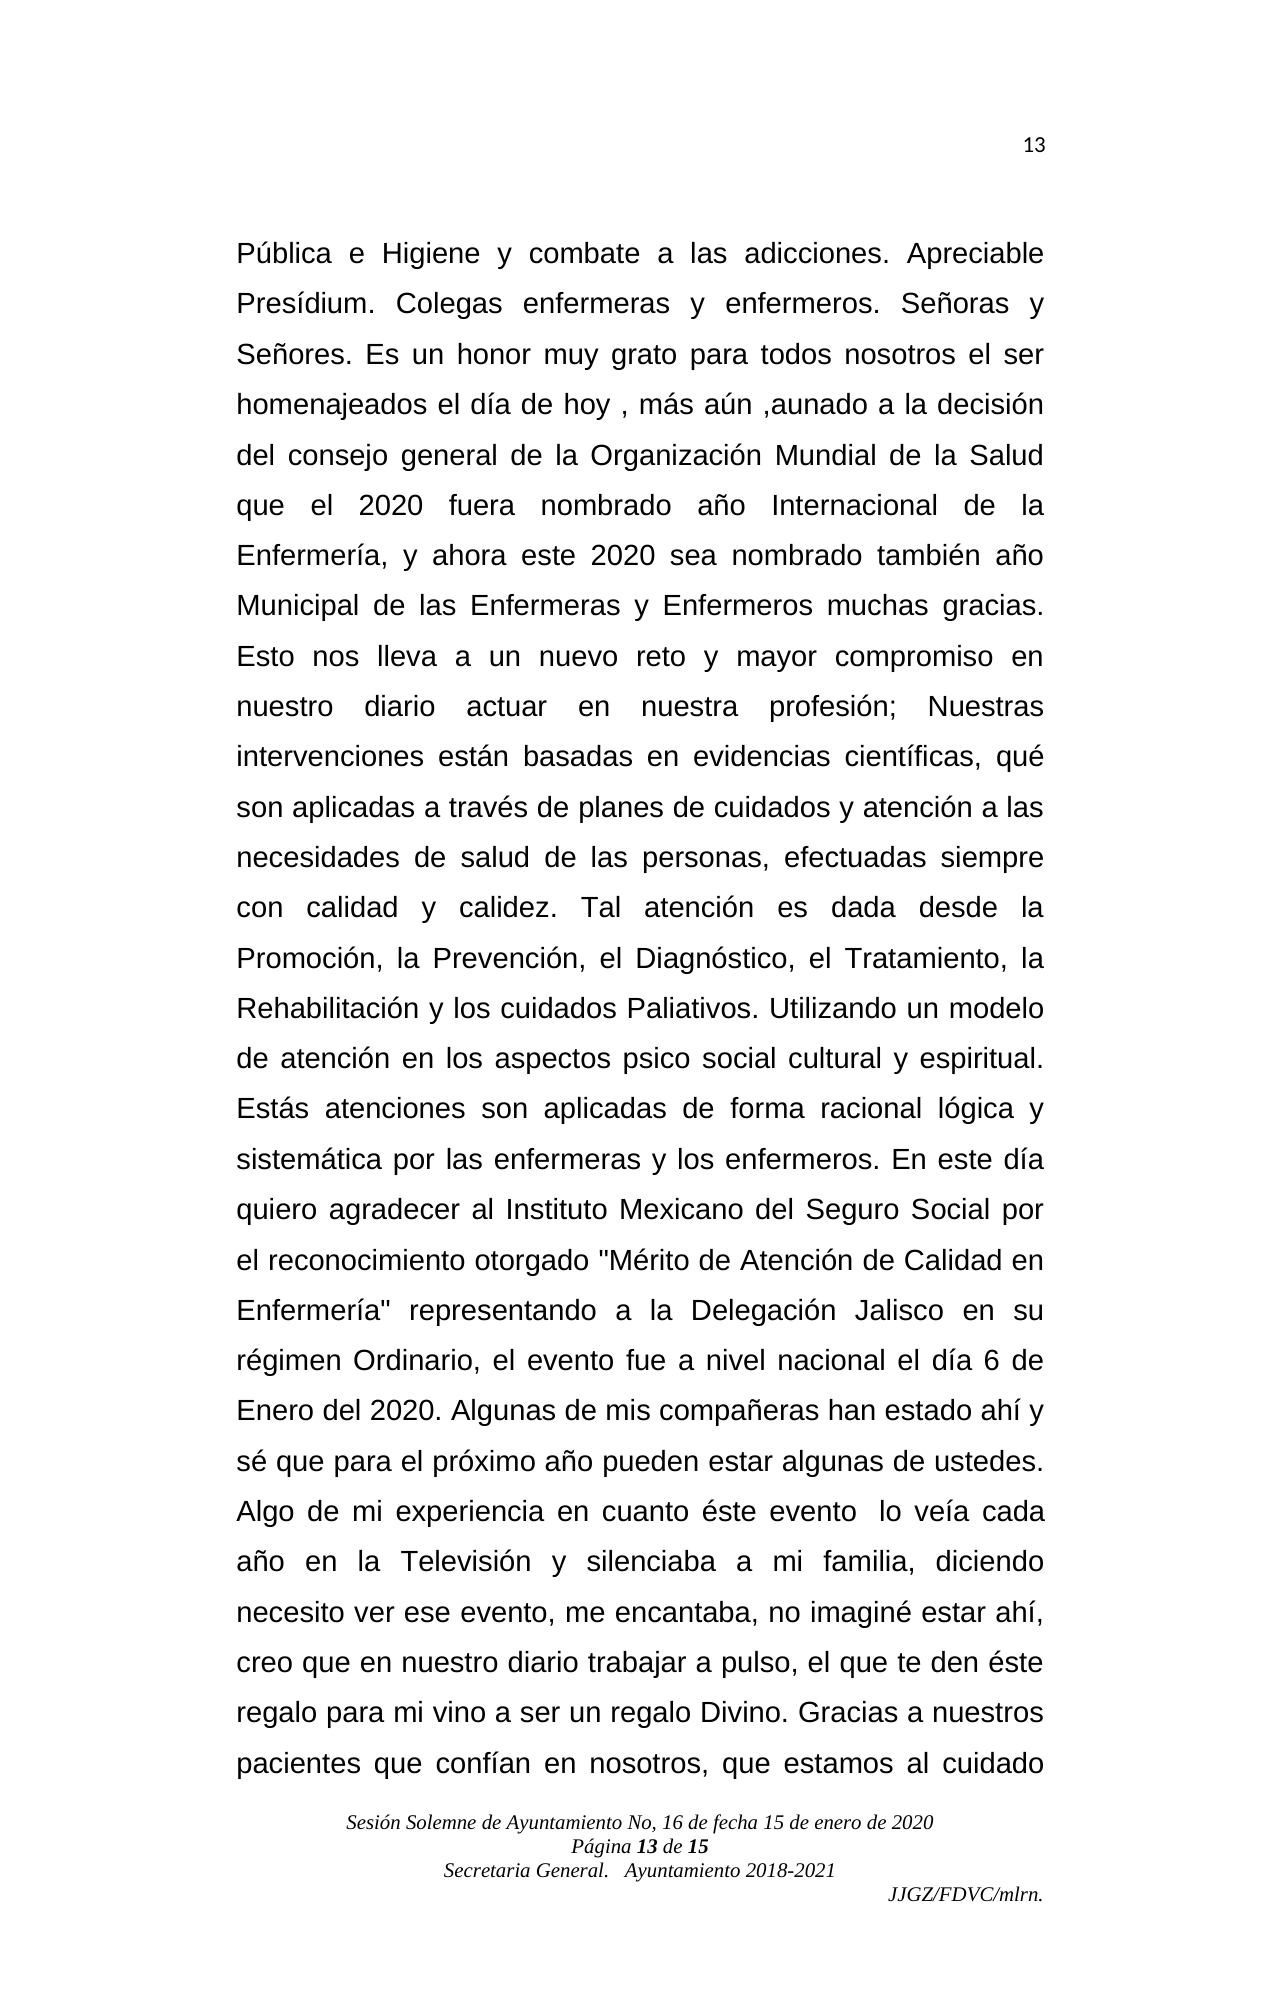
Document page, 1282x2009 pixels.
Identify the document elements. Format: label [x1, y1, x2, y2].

text [236, 236, 1045, 1779]
